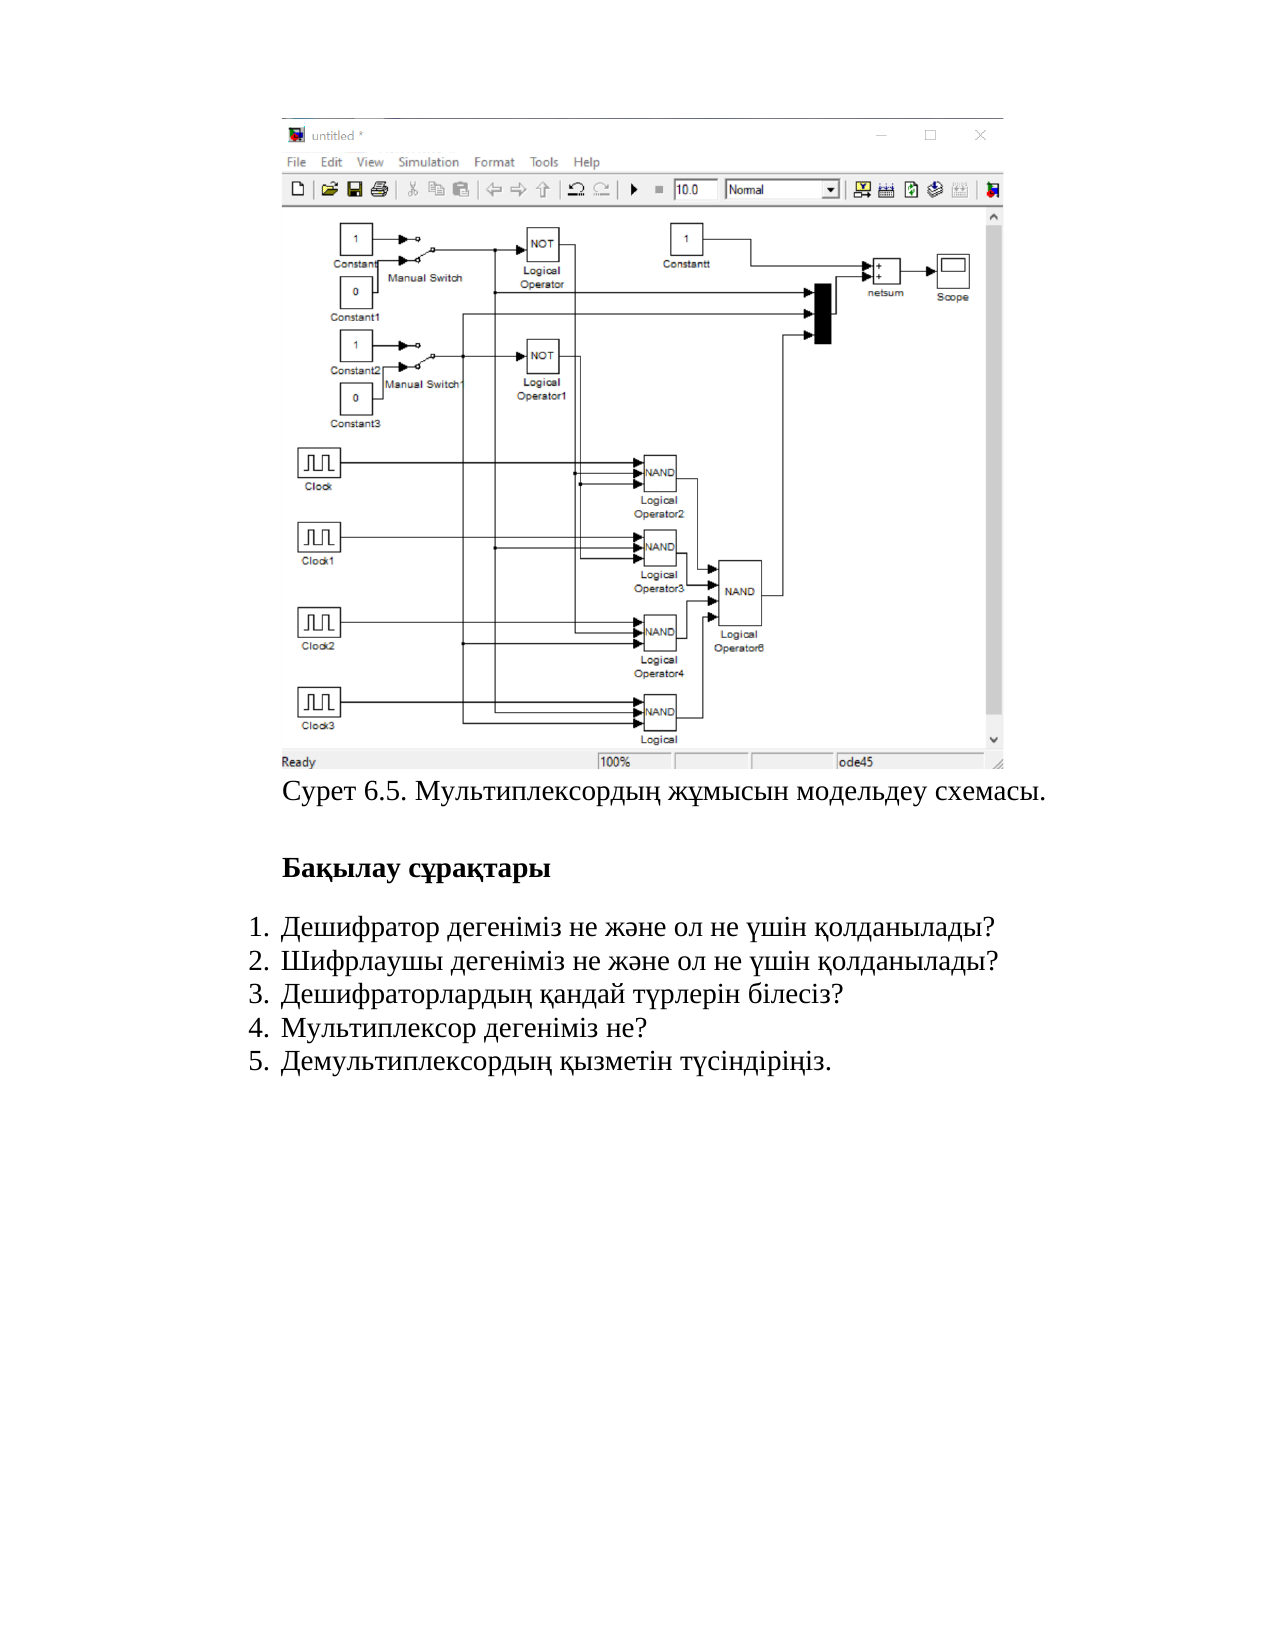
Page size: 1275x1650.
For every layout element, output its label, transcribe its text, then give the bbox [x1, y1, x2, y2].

text Сурет 6.5. Мультиплексордың жұмысын модельдеу схемасы. [207, 773, 1093, 806]
list Мультиплексор дегеніміз не? [248, 1010, 1093, 1043]
picture [281, 118, 1004, 769]
list Дешифратор дегеніміз не және ол не үшін қолданылады? [248, 909, 1093, 943]
list Демультиплексордың қызметін түсіндіріңіз. [248, 1043, 1093, 1077]
list Дешифраторлардың қандай түрлерін білесіз? [248, 976, 1093, 1010]
text Бақылау сұрақтары [207, 850, 1093, 883]
list Шифрлаушы дегеніміз не және ол не үшін қолданылады? [248, 943, 1093, 976]
